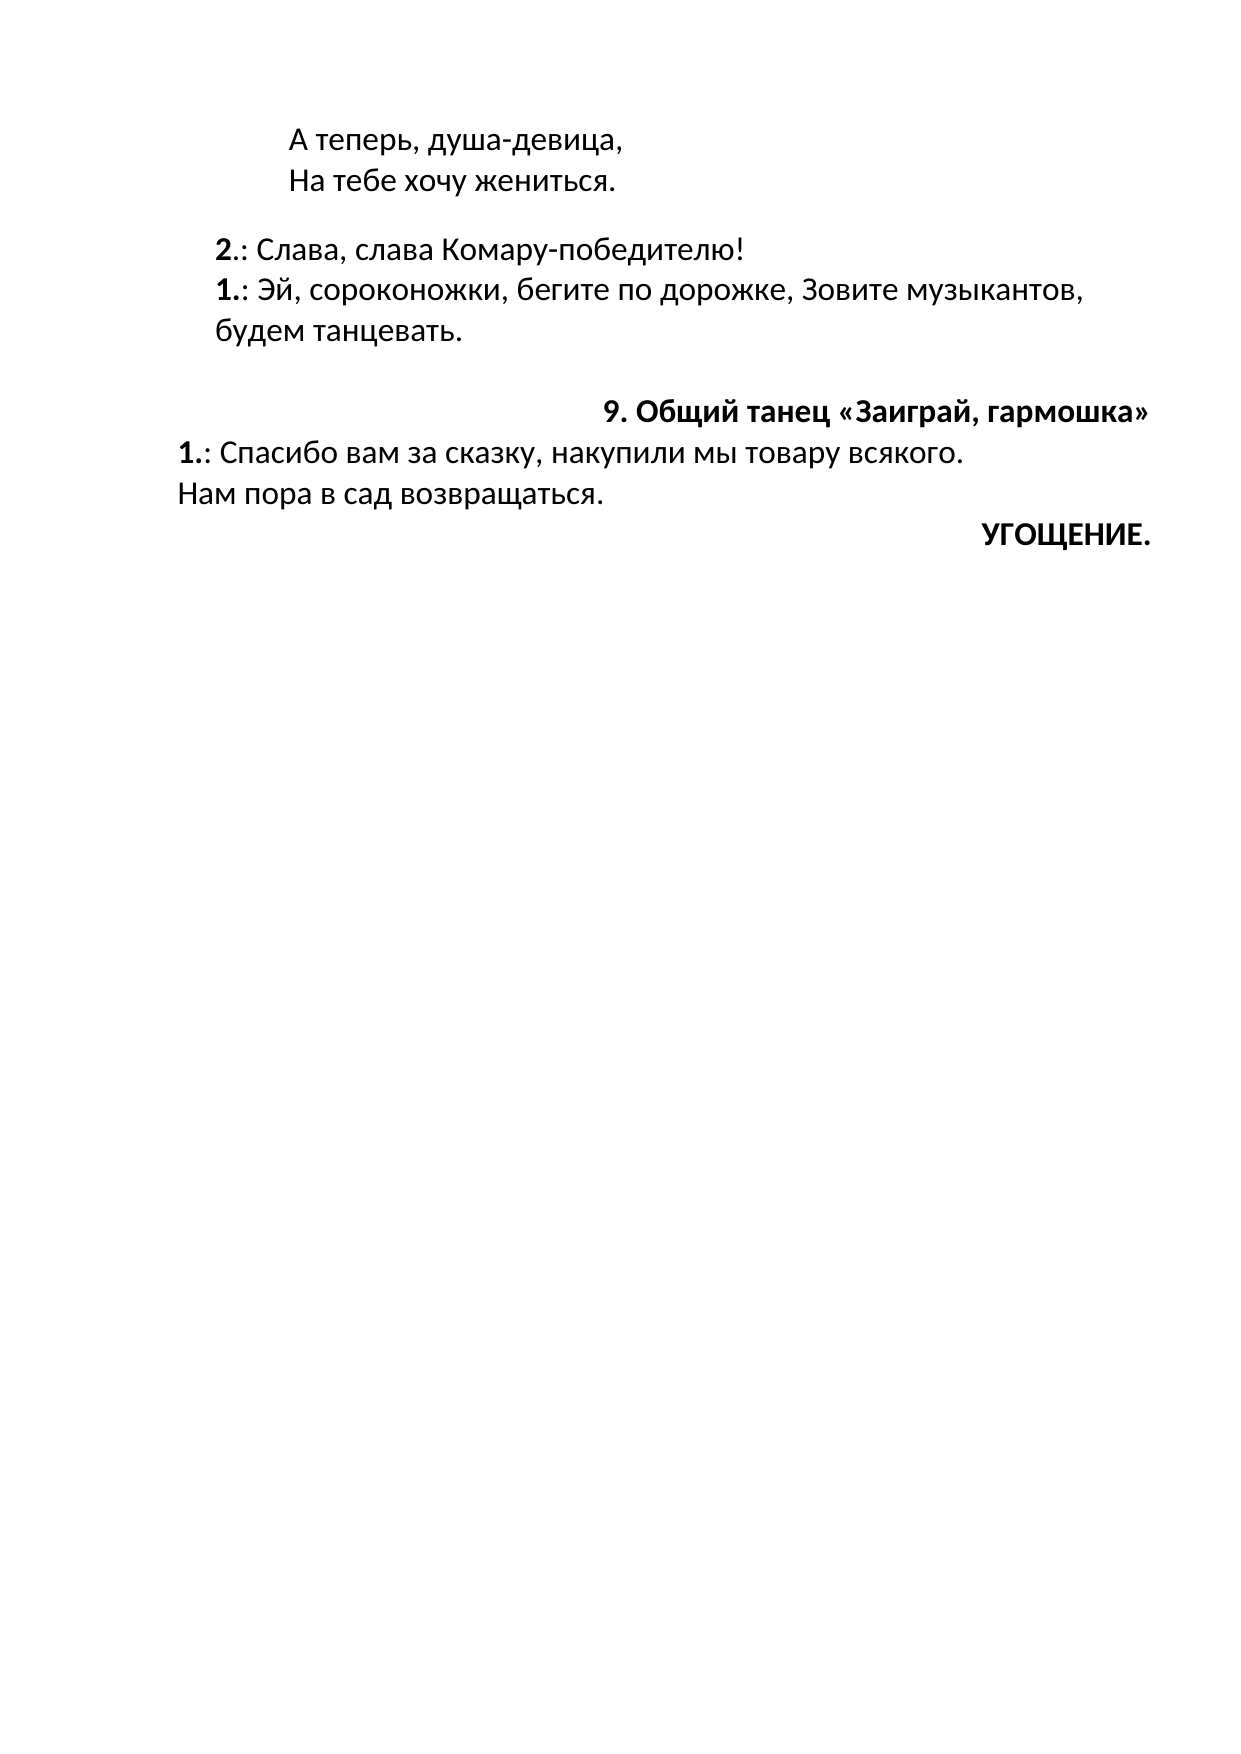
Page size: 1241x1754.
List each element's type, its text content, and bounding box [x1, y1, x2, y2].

text Нам пора в сад возвращаться. [177, 472, 1152, 513]
text А теперь, душа-девица, [177, 118, 1152, 159]
text 2.: Слава, слава Комару-победителю! [215, 228, 1152, 268]
list 9. Общий танец «Заиграй, гармошка» [255, 391, 1152, 431]
text На тебе хочу жениться. [177, 159, 1152, 199]
text УГОЩЕНИЕ. [177, 513, 1152, 553]
text 1.: Спасибо вам за сказку, накупили мы товару всякого. [177, 431, 1152, 472]
text 1.: Эй, сороконожки, бегите по дорожке, Зовите музыкантов, будем танцевать. [215, 268, 1152, 350]
